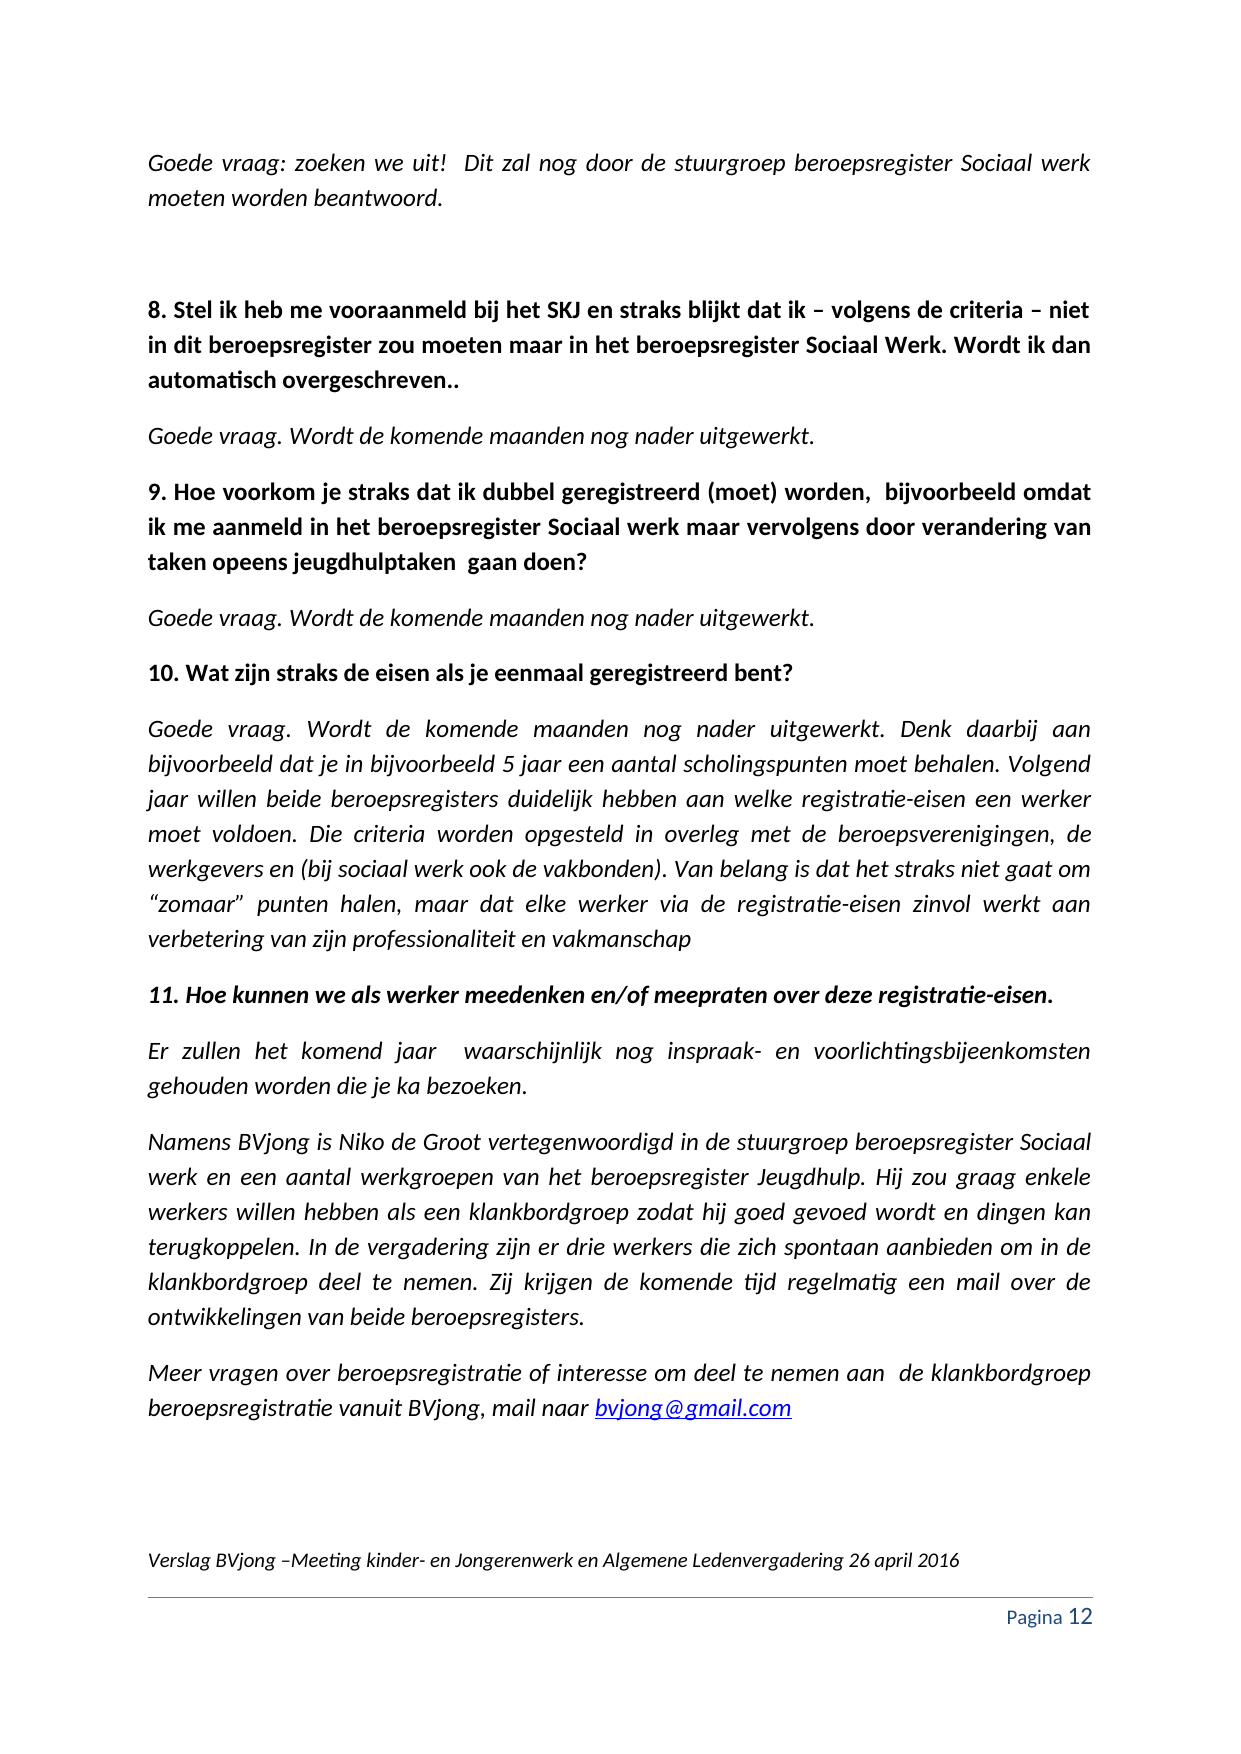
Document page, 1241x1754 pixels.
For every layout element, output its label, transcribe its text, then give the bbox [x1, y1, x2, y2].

text Meer vragen over beroepsregistratie of interesse om deel te nemen aan de klankbordgroep beroepsregistratie vanuit BVjong, mail naar bvjong@gmail.com [148, 1357, 1093, 1422]
text 8. Stel ik heb me vooraanmeld bij het SKJ en straks blijkt dat ik – volgens de criteria – niet in dit beroepsregister zou moeten maar in het beroepsregister Sociaal Werk. Wordt ik dan automatisch overgeschreven.. [148, 294, 1093, 395]
text Er zullen het komend jaar waarschijnlijk nog inspraak- en voorlichtingsbijeenkomsten gehouden worden die je ka bezoeken. [148, 1035, 1093, 1101]
text Goede vraag. Wordt de komende maanden nog nader uitgewerkt. [148, 602, 1093, 632]
text Goede vraag. Wordt de komende maanden nog nader uitgewerkt. [148, 420, 1093, 451]
text 9. Hoe voorkom je straks dat ik dubbel geregistreerd (moet) worden, bijvoorbeeld omdat ik me aanmeld in het beroepsregister Sociaal werk maar vervolgens door verandering van taken opeens jeugdhulptaken gaan doen? [148, 476, 1093, 576]
text Goede vraag: zoeken we uit! Dit zal nog door de stuurgroep beroepsregister Sociaal werk moeten worden beantwoord. [148, 148, 1093, 213]
text 11. Hoe kunnen we als werker meedenken en/of meepraten over deze registratie-eisen. [148, 979, 1093, 1010]
text 10. Wat zijn straks de eisen als je eenmaal geregistreerd bent? [148, 658, 1093, 688]
text Goede vraag. Wordt de komende maanden nog nader uitgewerkt. Denk daarbij aan bijvoorbeeld dat je in bijvoorbeeld 5 jaar een aantal scholingspunten moet behalen. Volgend jaar willen beide beroepsregisters duidelijk hebben aan welke registratie-eisen een werker moet voldoen. Die criteria worden opgesteld in overleg met de beroepsverenigingen, de werkgevers en (bij sociaal werk ook de vakbonden). Van belang is dat het straks niet gaat om “zomaar” punten halen, maar dat elke werker via de registratie-eisen zinvol werkt aan verbetering van zijn professionaliteit en vakmanschap [148, 713, 1093, 954]
text Namens BVjong is Niko de Groot vertegenwoordigd in de stuurgroep beroepsregister Sociaal werk en een aantal werkgroepen van het beroepsregister Jeugdhulp. Hij zou graag enkele werkers willen hebben als een klankbordgroep zodat hij goed gevoed wordt en dingen kan terugkoppelen. In de vergadering zijn er drie werkers die zich spontaan aanbieden om in de klankbordgroep deel te nemen. Zij krijgen de komende tijd regelmatig een mail over de ontwikkelingen van beide beroepsregisters. [148, 1126, 1093, 1331]
